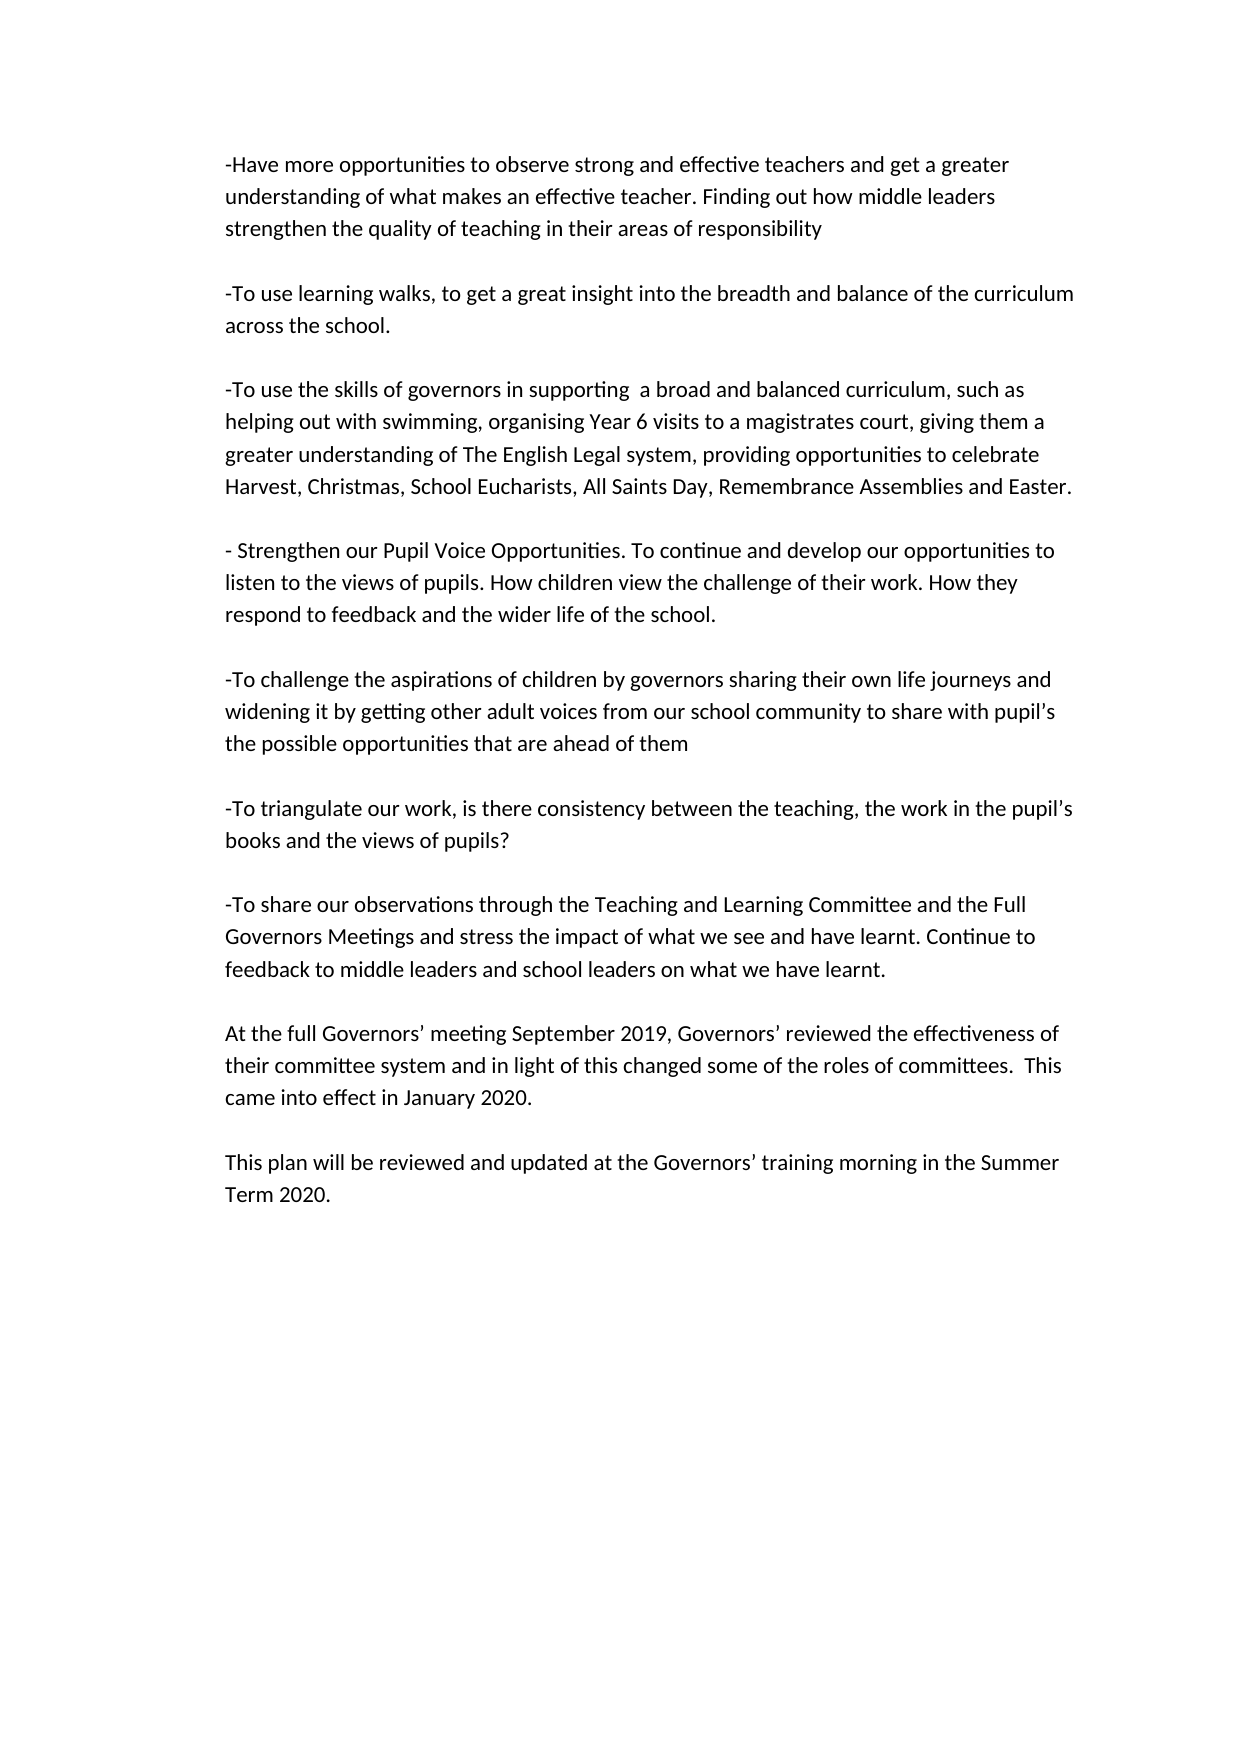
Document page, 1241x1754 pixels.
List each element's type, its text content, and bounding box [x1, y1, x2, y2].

list -To share our observations through the Teaching and Learning Committee and the Full Governors Meetings and stress the impact of what we see and have learnt. Continue to feedback to middle leaders and school leaders on what we have learnt. [225, 890, 1090, 983]
list -To use learning walks, to get a great insight into the breadth and balance of the curriculum across the school. [225, 279, 1090, 339]
list -Have more opportunities to observe strong and effective teachers and get a greater understanding of what makes an effective teacher. Finding out how middle leaders strengthen the quality of teaching in their areas of responsibility [225, 150, 1090, 242]
list -To use the skills of governors in supporting a broad and balanced curriculum, such as helping out with swimming, organising Year 6 visits to a magistrates court, giving them a greater understanding of The English Legal system, providing opportunities to celebrate Harvest, Christmas, School Eucharists, All Saints Day, Remembrance Assemblies and Easter. [225, 375, 1090, 500]
list This plan will be reviewed and updated at the Governors’ training morning in the Summer Term 2020. [225, 1148, 1090, 1208]
list -To challenge the aspirations of children by governors sharing their own life journeys and widening it by getting other adult voices from our school community to share with pupil’s the possible opportunities that are ahead of them [225, 665, 1090, 757]
list At the full Governors’ meeting September 2019, Governors’ reviewed the effectiveness of their committee system and in light of this changed some of the roles of committees. This came into effect in January 2020. [225, 1019, 1090, 1111]
list - Strengthen our Pupil Voice Opportunities. To continue and develop our opportunities to listen to the views of pupils. How children view the challenge of their work. How they respond to feedback and the wider life of the school. [225, 536, 1090, 629]
list -To triangulate our work, is there consistency between the teaching, the work in the pupil’s books and the views of pupils? [225, 794, 1090, 854]
